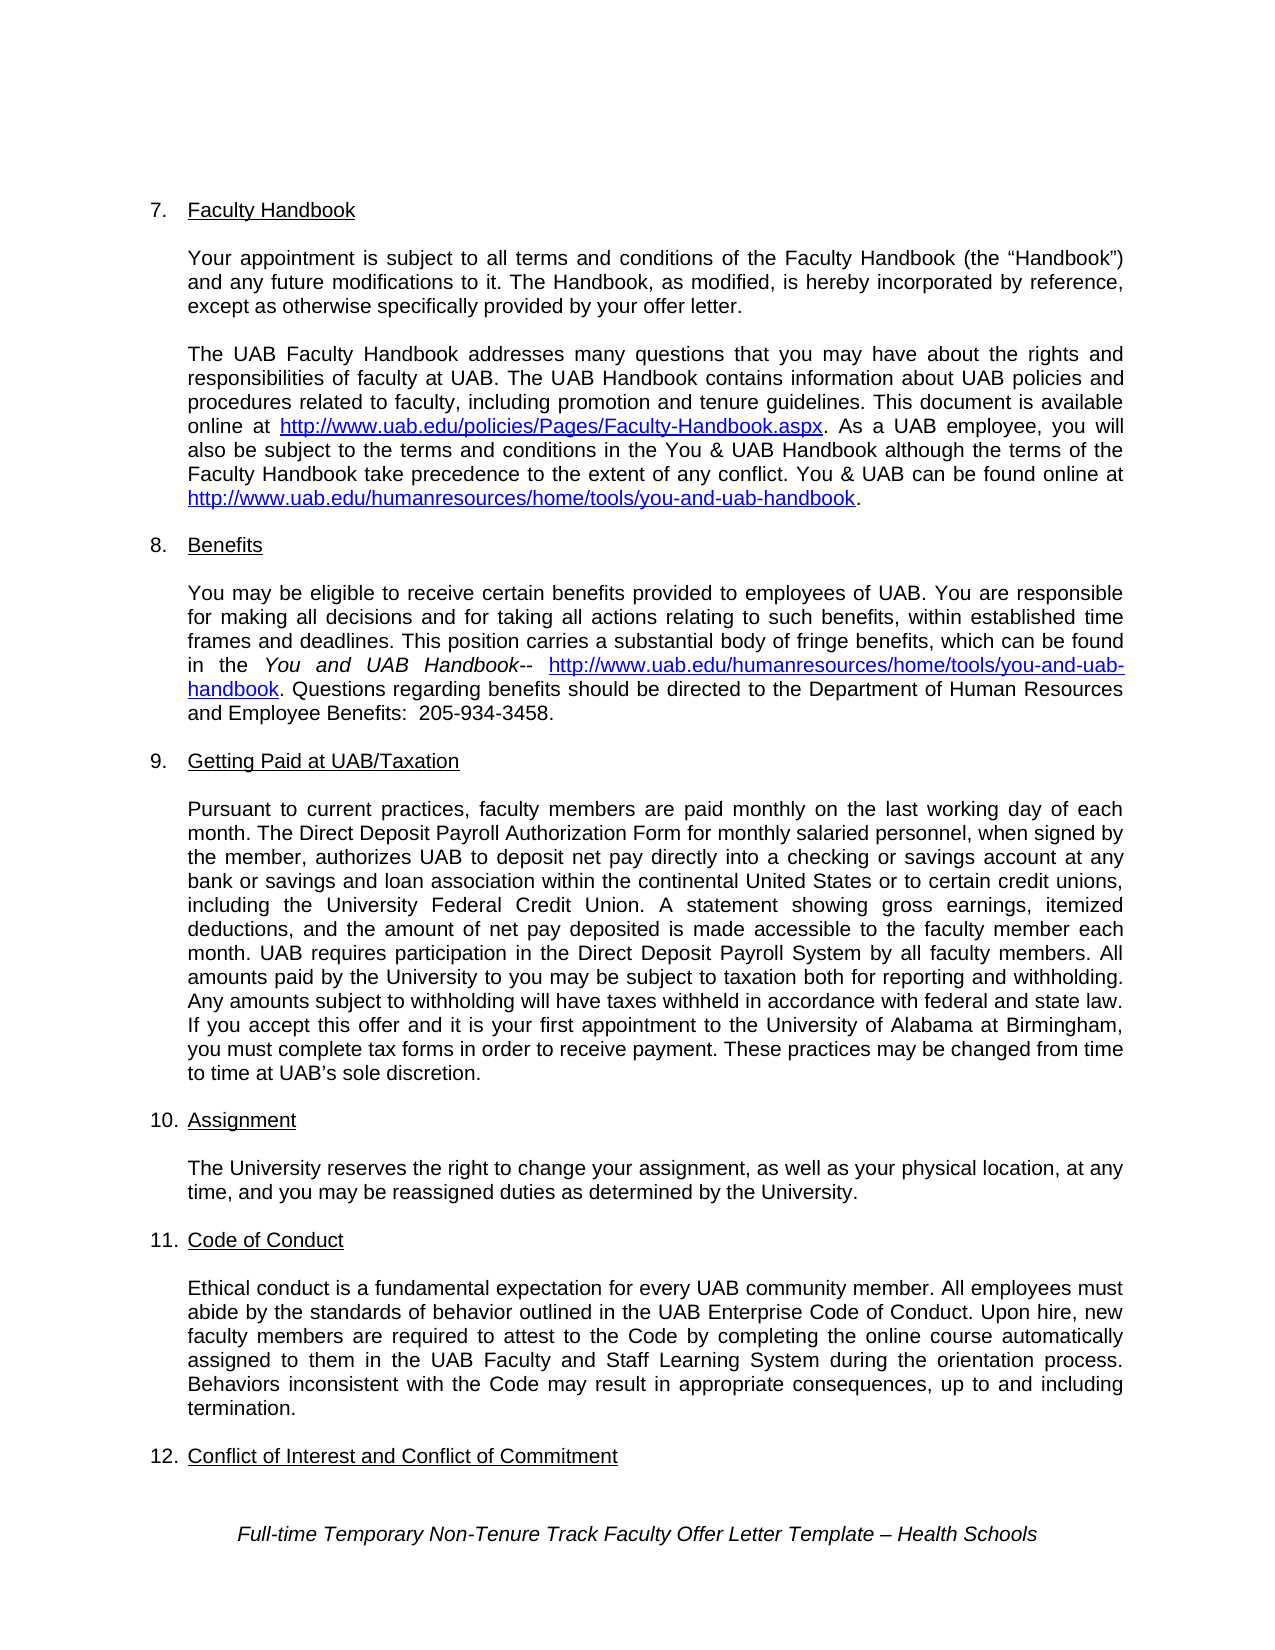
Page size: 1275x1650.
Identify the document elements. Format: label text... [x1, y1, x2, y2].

list You may be eligible to receive certain benefits provided to employees of UAB. You are responsible for making all decisions and for taking all actions relating to such benefits, within established time frames and deadlines. This position carries a substantial body of fringe benefits, which can be found in the You and UAB Handbook-- http://www.uab.edu/humanresources/home/tools/you-and-uab-handbook. Questions regarding benefits should be directed to the Department of Human Resources and Employee Benefits: 205-934-3458. [187, 581, 1125, 725]
list Benefits [150, 533, 1125, 557]
list The University reserves the right to change your assignment, as well as your physical location, at any time, and you may be reassigned duties as determined by the University. [187, 1156, 1125, 1204]
list The UAB Faculty Handbook addresses many questions that you may have about the rights and responsibilities of faculty at UAB. The UaB Handbook contains information about UAB policies and procedures related to faculty, including promotion and tenure guidelines. This document is available online at http://www.uab.edu/policies/Pages/Faculty-Handbook.aspx. As a UAB employee, you will also be subject to the terms and conditions in the You & UAB Handbook although the terms of the Faculty Handbook take precedence to the extent of any conflict. You & UAB can be found online at http://www.uab.edu/humanresources/home/tools/you-and-uab-handbook. [187, 342, 1125, 509]
list Getting Paid at UAB/Taxation [150, 749, 1125, 773]
list Code of Conduct [150, 1228, 1125, 1252]
list Faculty Handbook [150, 198, 1125, 222]
list Your appointment is subject to all terms and conditions of the Faculty Handbook (the “Handbook”) and any future modifications to it. The Handbook, as modified, is hereby incorporated by reference, except as otherwise specifically provided by your offer letter. [187, 246, 1125, 318]
text Pursuant to current practices, faculty members are paid monthly on the last working day of each month. The Direct Deposit Payroll Authorization Form for monthly salaried personnel, when signed by the member, authorizes UAB to deposit net pay directly into a checking or savings account at any bank or savings and loan association within the continental United States or to certain credit unions, including the University Federal Credit Union. A statement showing gross earnings, itemized deductions, and the amount of net pay deposited is made accessible to the faculty member each month. UAB requires participation in the Direct Deposit Payroll System by all faculty members. All amounts paid by the University to you may be subject to taxation both for reporting and withholding. Any amounts subject to withholding will have taxes withheld in accordance with federal and state law. If you accept this offer and it is your first appointment to the University of Alabama at Birmingham, you must complete tax forms in order to receive payment. These practices may be changed from time to time at UAB’s sole discretion. [187, 797, 1125, 1084]
text Ethical conduct is a fundamental expectation for every UAB community member. All employees must abide by the standards of behavior outlined in the UAB Enterprise Code of Conduct. Upon hire, new faculty members are required to attest to the Code by completing the online course automatically assigned to them in the UAB Faculty and Staff Learning System during the orientation process. Behaviors inconsistent with the Code may result in appropriate consequences, up to and including termination. [187, 1276, 1125, 1420]
list Conflict of Interest and Conflict of Commitment [150, 1444, 1125, 1468]
list Assignment [150, 1108, 1125, 1132]
